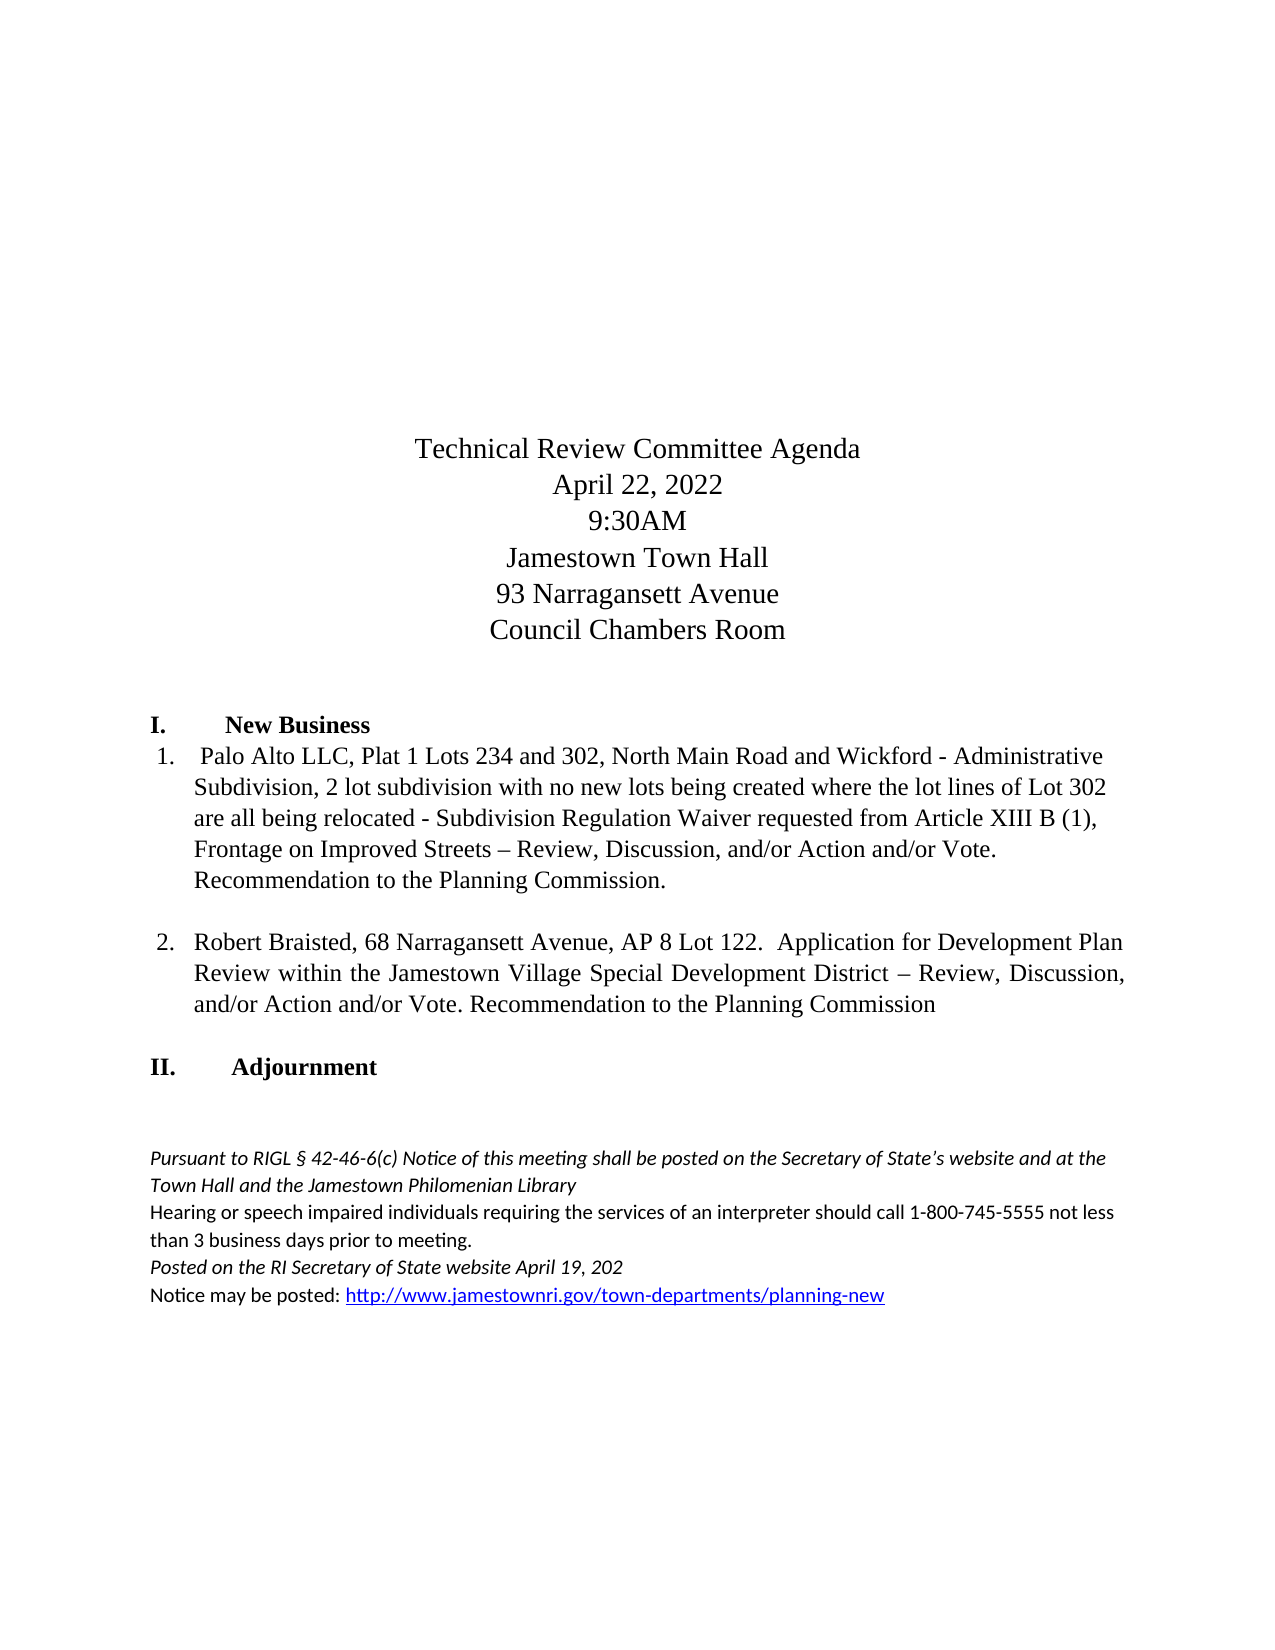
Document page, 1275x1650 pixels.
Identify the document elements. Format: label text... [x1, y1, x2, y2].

text April 22, 2022 [150, 467, 1125, 501]
text Council Chambers Room [150, 612, 1125, 646]
text 93 Narragansett Avenue [150, 576, 1125, 609]
list Robert Braisted, 68 Narragansett Avenue, AP 8 Lot 122. Application for Development Plan Review within the Jamestown Village Special Development District – Review, Discussion, and/or Action and/or Vote. Recommendation to the Planning Commission [156, 927, 1125, 1018]
list New Business [150, 710, 1125, 739]
text Technical Review Committee Agenda [150, 431, 1125, 465]
list Adjournment [150, 1052, 1125, 1080]
text Hearing or speech impaired individuals requiring the services of an interpreter should call 1-800-745-5555 not less than 3 business days prior to meeting. [150, 1199, 1125, 1252]
text Notice may be posted: http://www.jamestownri.gov/town-departments/planning-new [150, 1282, 1125, 1307]
text 9:30AM [150, 503, 1125, 537]
text Pursuant to RIGL § 42-46-6(c) Notice of this meeting shall be posted on the Secretary of State’s website and at the Town Hall and the Jamestown Philomenian Library [150, 1145, 1125, 1198]
text Posted on the RI Secretary of State website April 19, 202 [150, 1254, 1125, 1280]
text Jamestown Town Hall [150, 540, 1125, 573]
list Palo Alto LLC, Plat 1 Lots 234 and 302, North Main Road and Wickford - Administrative Subdivision, 2 lot subdivision with no new lots being created where the lot lines of Lot 302 are all being relocated - Subdivision Regulation Waiver requested from Article XIII B (1), Frontage on Improved Streets – Review, Discussion, and/or Action and/or Vote. Recommendation to the Planning Commission. [156, 741, 1125, 894]
